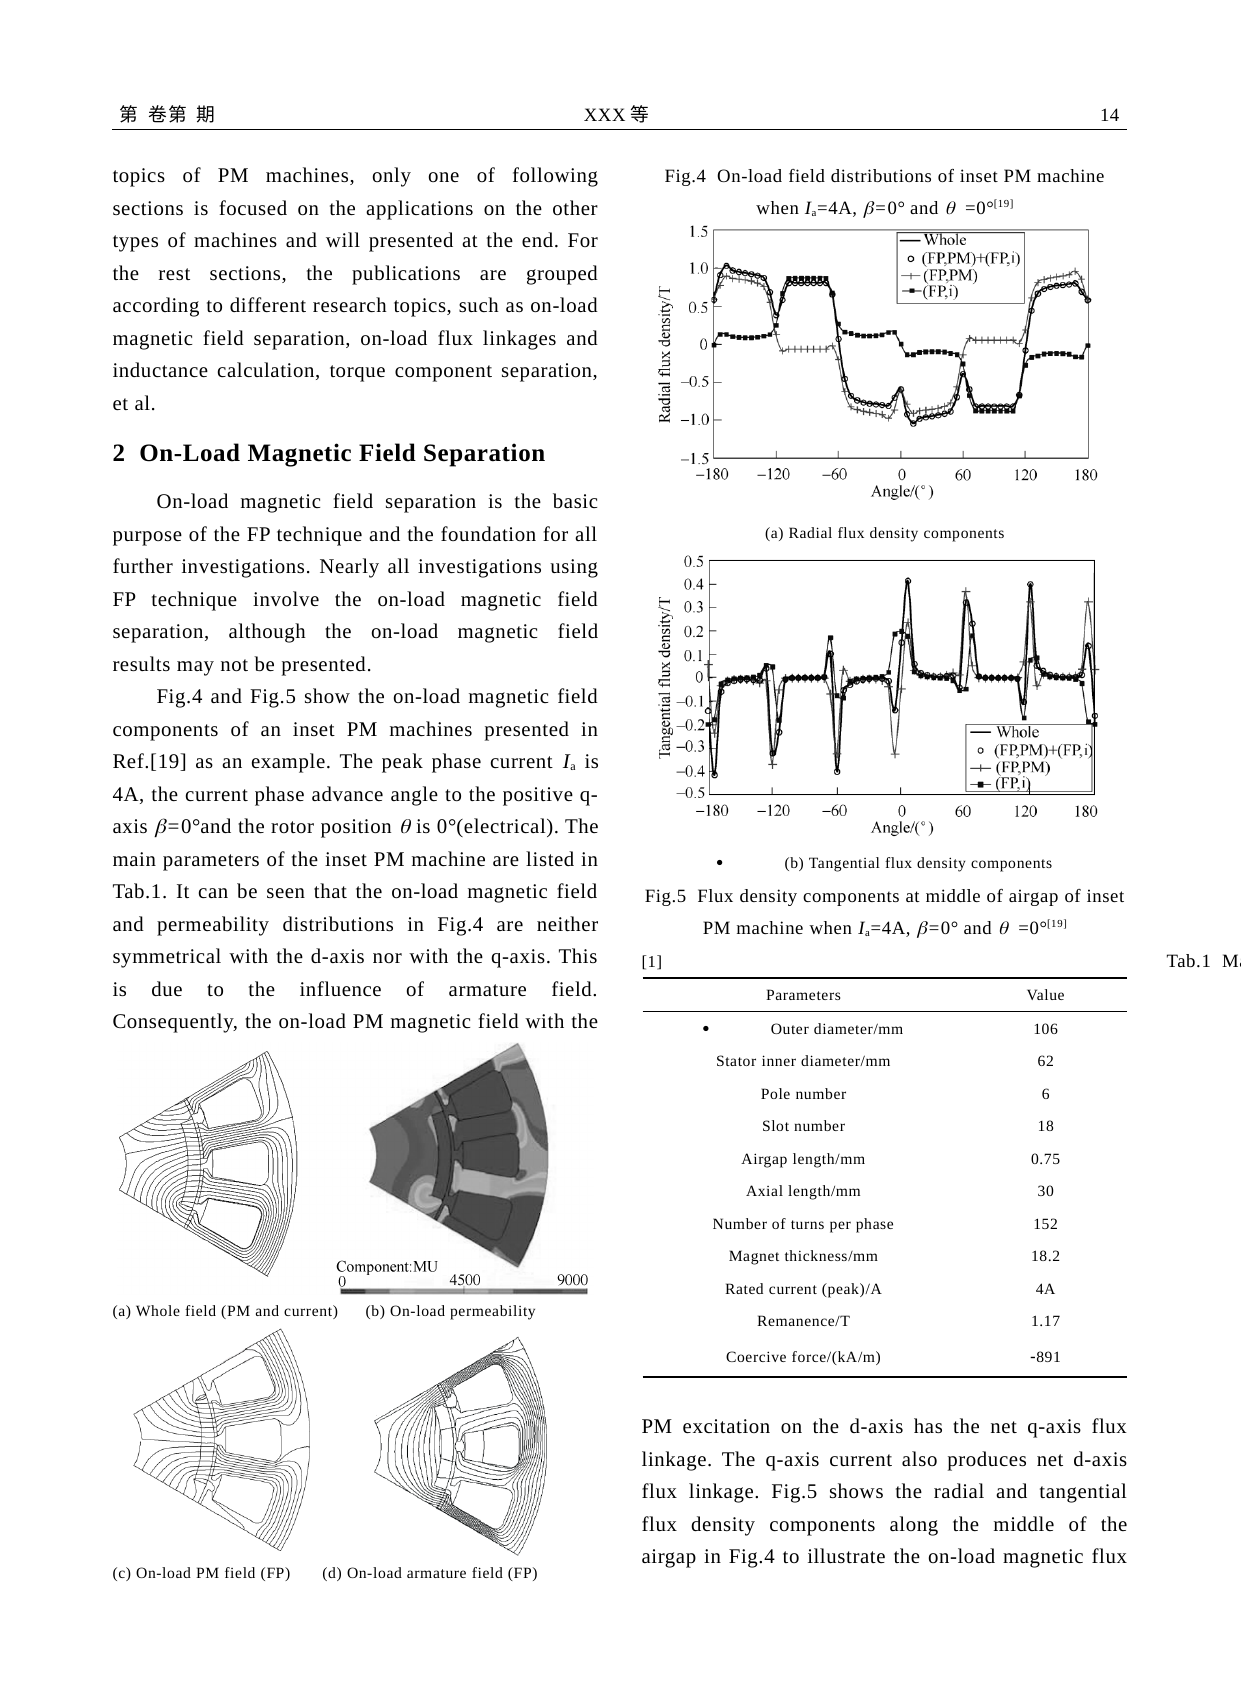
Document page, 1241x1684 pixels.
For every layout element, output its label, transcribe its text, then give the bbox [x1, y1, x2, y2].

table_cell Remanence/T [643, 1305, 964, 1337]
table_cell 4A [964, 1272, 1127, 1305]
table_cell Rated current (peak)/A [643, 1272, 964, 1305]
table_cell 0.75 [964, 1142, 1127, 1175]
table_cell 30 [964, 1175, 1127, 1207]
table_cell Outer diameter/mm [643, 1012, 964, 1045]
table_cell Pole number [643, 1077, 964, 1110]
table_cell Slot number [643, 1110, 964, 1142]
text (a) Radial flux density components [641, 517, 1128, 549]
table_header Value [964, 979, 1127, 1011]
table_cell Magnet thickness/mm [643, 1240, 964, 1272]
table_cell Number of turns per phase [643, 1207, 964, 1240]
text Fig.5 Flux density components at middle of airgap of inset PM machine when Ia=4A, =0° and =0°[19] [641, 879, 1128, 944]
table_cell 152 [964, 1207, 1127, 1240]
picture [122, 1326, 589, 1557]
text Fig.4 On-load field distributions of inset PM machine when Ia=4A, =0° and =0°[19] [641, 159, 1128, 224]
text (a) Whole field (PM and current) (b) On-load permeability [112, 1294, 599, 1327]
table_cell Axial length/mm [643, 1175, 964, 1207]
table_cell 6 [964, 1077, 1127, 1110]
table_cell 1.17 [964, 1305, 1127, 1337]
table_cell Coercive force/(kA/m) [643, 1337, 964, 1376]
table_header Parameters [643, 979, 964, 1011]
table_cell 18 [964, 1110, 1127, 1142]
subtitle 2 On-Load Magnetic Field Separation [112, 436, 599, 468]
table_cell 891 [964, 1337, 1127, 1376]
text On-load magnetic field separation is the basic purpose of the FP technique and the foundation for all further investigations. Nearly all investigations using FP technique involve the on-load magnetic field separation, although the on-load magnetic field results may not be presented. [112, 485, 599, 680]
table_cell 106 [964, 1012, 1127, 1045]
table_cell 18.2 [964, 1240, 1127, 1272]
text Tab.1 Main parameters of inset PM machine in Ref.[19] [641, 944, 1128, 977]
table_cell 62 [964, 1045, 1127, 1077]
table_cell Airgap length/mm [643, 1142, 964, 1175]
text Fig.4 and Fig.5 show the on-load magnetic field components of an inset PM machines presented in Ref.[19] as an example. The peak phase current Ia is 4A, the current phase advance angle to the positive q-axis =0°and the rotor position  is 0°(electrical). The main parameters of the inset PM machine are listed in Tab.1. It can be seen that the on-load magnetic field and permeability distributions in Fig.4 are neither symmetrical with the d-axis nor with the q-axis. This is due to the influence of armature field. Consequently, the on-load PM magnetic field with the [112, 680, 599, 1037]
text (c) On-load PM field (FP) (d) On-load armature field (FP) [112, 1556, 599, 1589]
table_cell Stator inner diameter/mm [643, 1045, 964, 1077]
text (b) Tangential flux density components [641, 847, 1128, 879]
